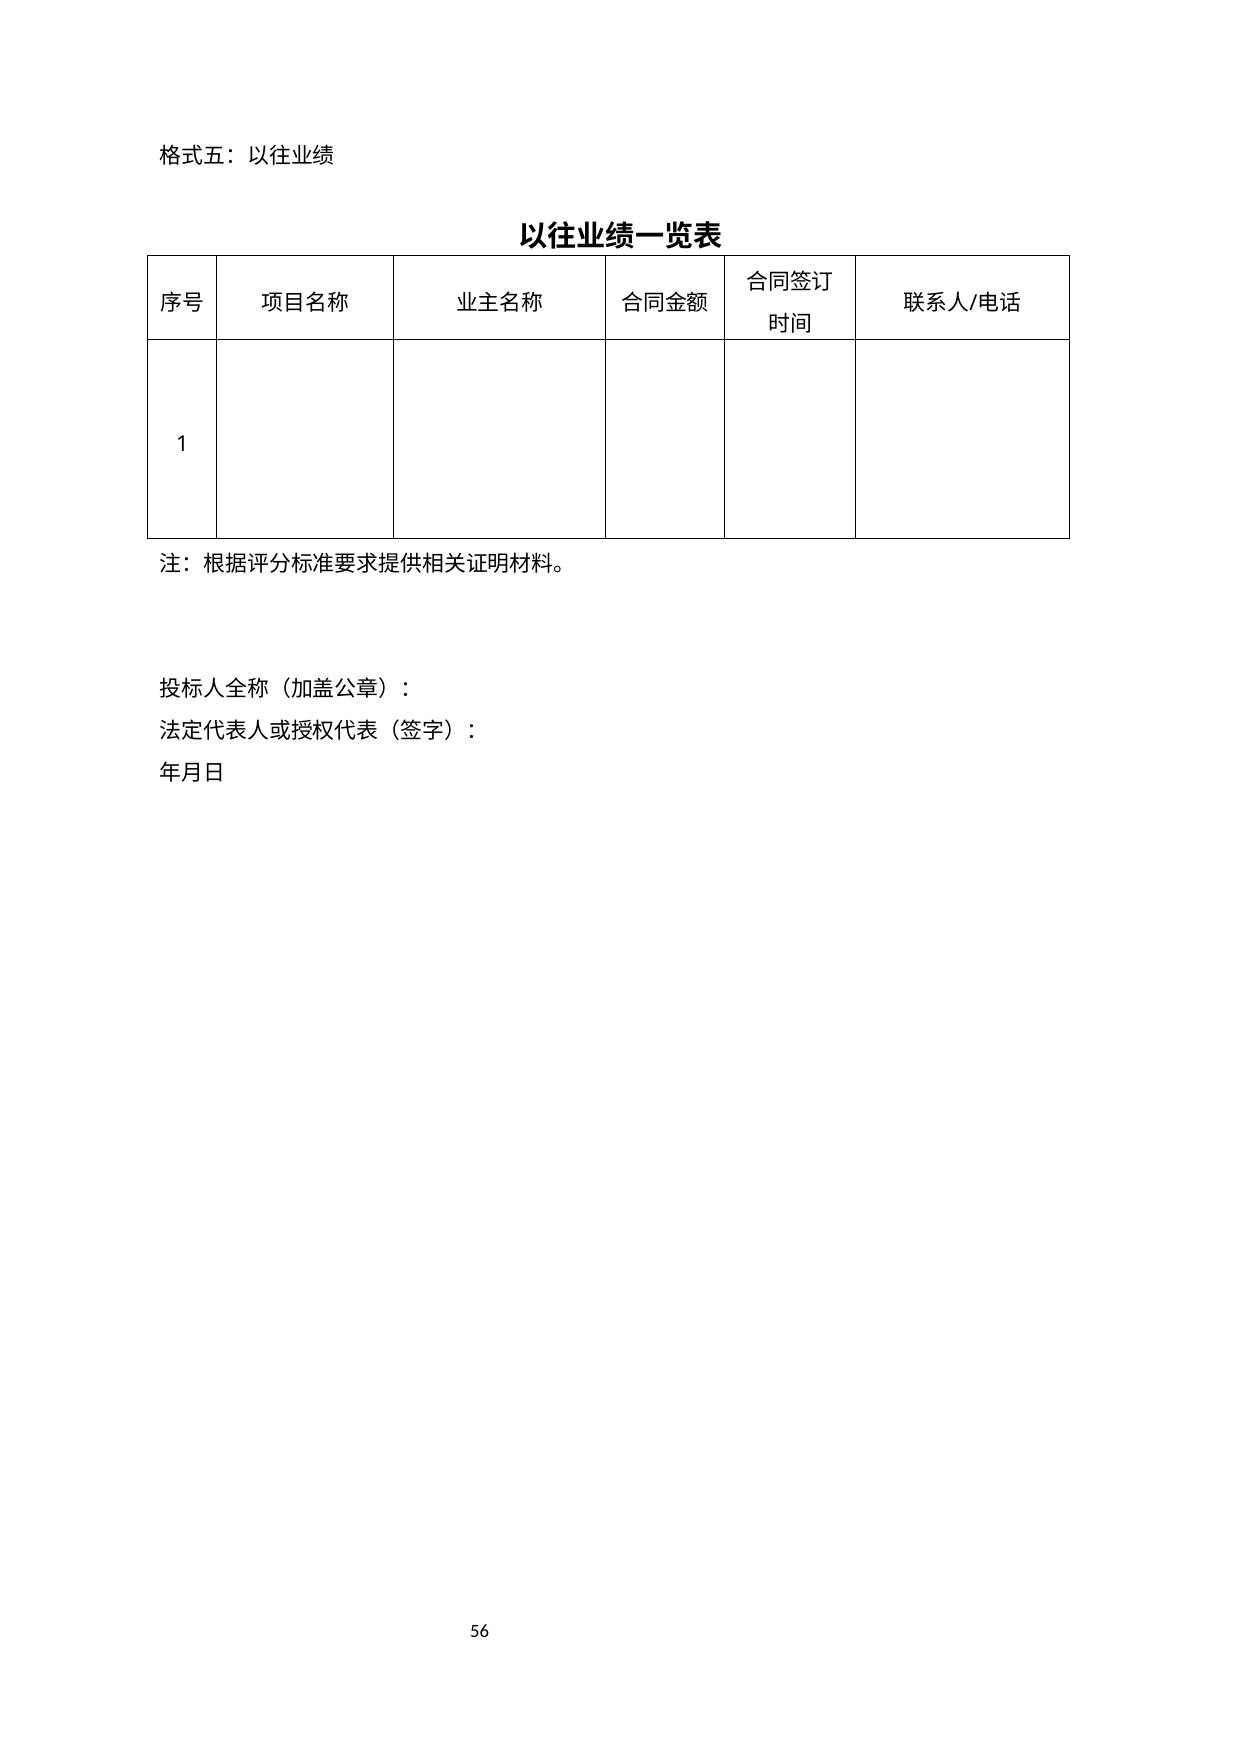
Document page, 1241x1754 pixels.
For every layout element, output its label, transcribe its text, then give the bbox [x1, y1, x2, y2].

table_cell [217, 340, 393, 537]
text 投标人全称（加盖公章）： [159, 663, 1081, 705]
text 以往业绩一览表 [159, 213, 1081, 255]
table_cell [606, 340, 724, 537]
table_header 合同签订 时间 [725, 256, 855, 339]
text 法定代表人或授权代表（签字）： [159, 705, 1081, 747]
table_header 项目名称 [217, 256, 393, 339]
text 注：根据评分标准要求提供相关证明材料。 [159, 538, 1081, 580]
table_header 联系人/电话 [856, 256, 1069, 339]
text 格式五：以往业绩 [159, 130, 1081, 172]
table_header 序号 [148, 256, 216, 339]
table_cell [394, 340, 605, 537]
text 年月日 [159, 747, 1081, 788]
table_cell [856, 340, 1069, 537]
table_cell 1 [148, 340, 216, 537]
table_cell [725, 340, 855, 537]
table_header 合同金额 [606, 256, 724, 339]
table_header 业主名称 [394, 256, 605, 339]
